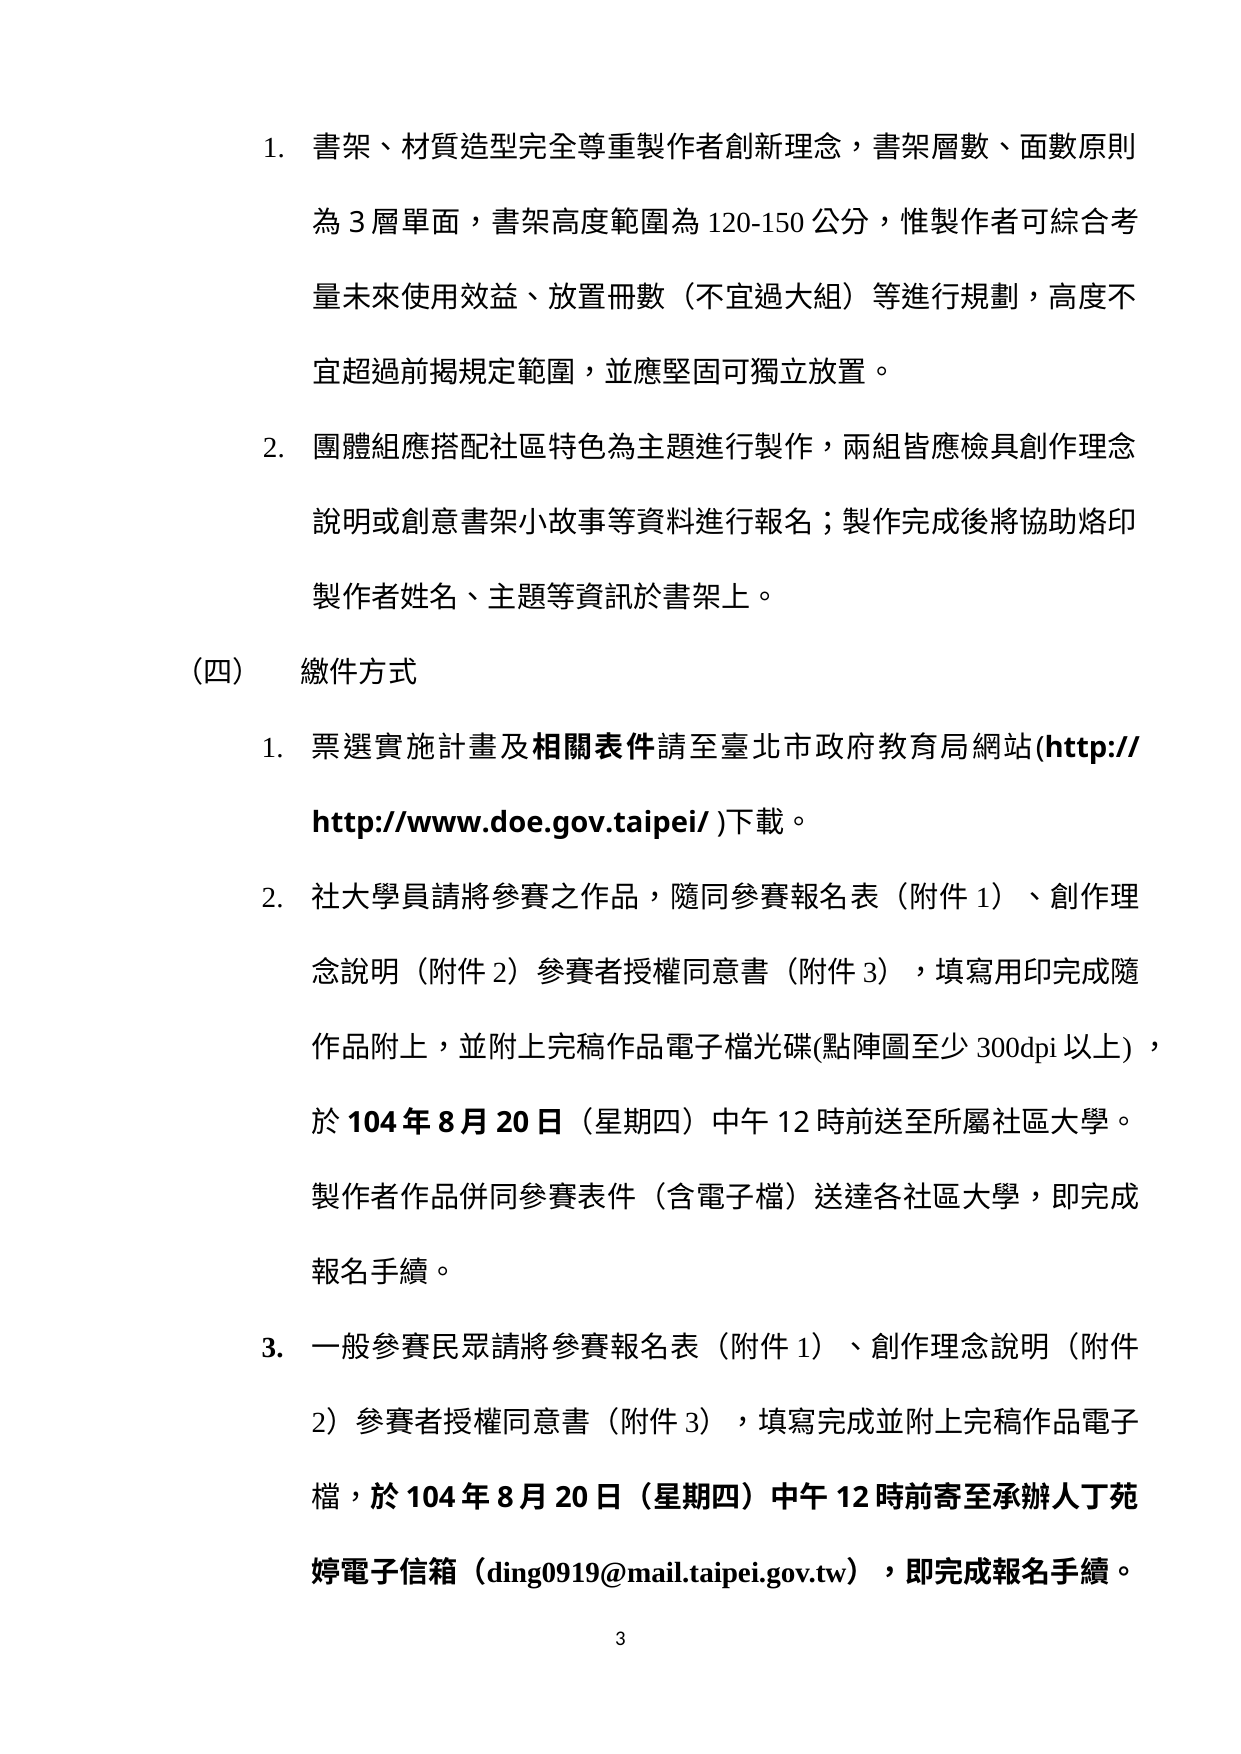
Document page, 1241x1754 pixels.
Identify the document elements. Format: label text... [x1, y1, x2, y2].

list 一般參賽民眾請將參賽報名表（附件1）、創作理念說明（附件2）參賽者授權同意書（附件3），填寫完成並附上完稿作品電子檔，於104年8月20日（星期四）中午12時前寄至承辦人丁苑婷電子信箱（ding0919@mail.taipei.gov.tw），即完成報名手續。 [261, 1307, 1140, 1607]
list 繳件方式 [174, 632, 1140, 707]
list 票選實施計畫及相關表件請至臺北市政府教育局網站(http:// http://www.doe.gov.taipei/ )下載。 [261, 707, 1140, 857]
list 團體組應搭配社區特色為主題進行製作，兩組皆應檢具創作理念說明或創意書架小故事等資料進行報名；製作完成後將協助烙印製作者姓名、主題等資訊於書架上。 [263, 407, 1140, 632]
list 社大學員請將參賽之作品，隨同參賽報名表（附件1）、創作理念說明（附件2）參賽者授權同意書（附件3），填寫用印完成隨作品附上，並附上完稿作品電子檔光碟(點陣圖至少300dpi以上) ，於104年8月20日（星期四）中午12時前送至所屬社區大學。製作者作品併同參賽表件（含電子檔）送達各社區大學，即完成報名手續。 [261, 857, 1140, 1307]
list 書架、材質造型完全尊重製作者創新理念，書架層數、面數原則為3層單面，書架高度範圍為120-150公分，惟製作者可綜合考量未來使用效益、放置冊數（不宜過大組）等進行規劃，高度不宜超過前揭規定範圍，並應堅固可獨立放置。 [263, 107, 1140, 407]
